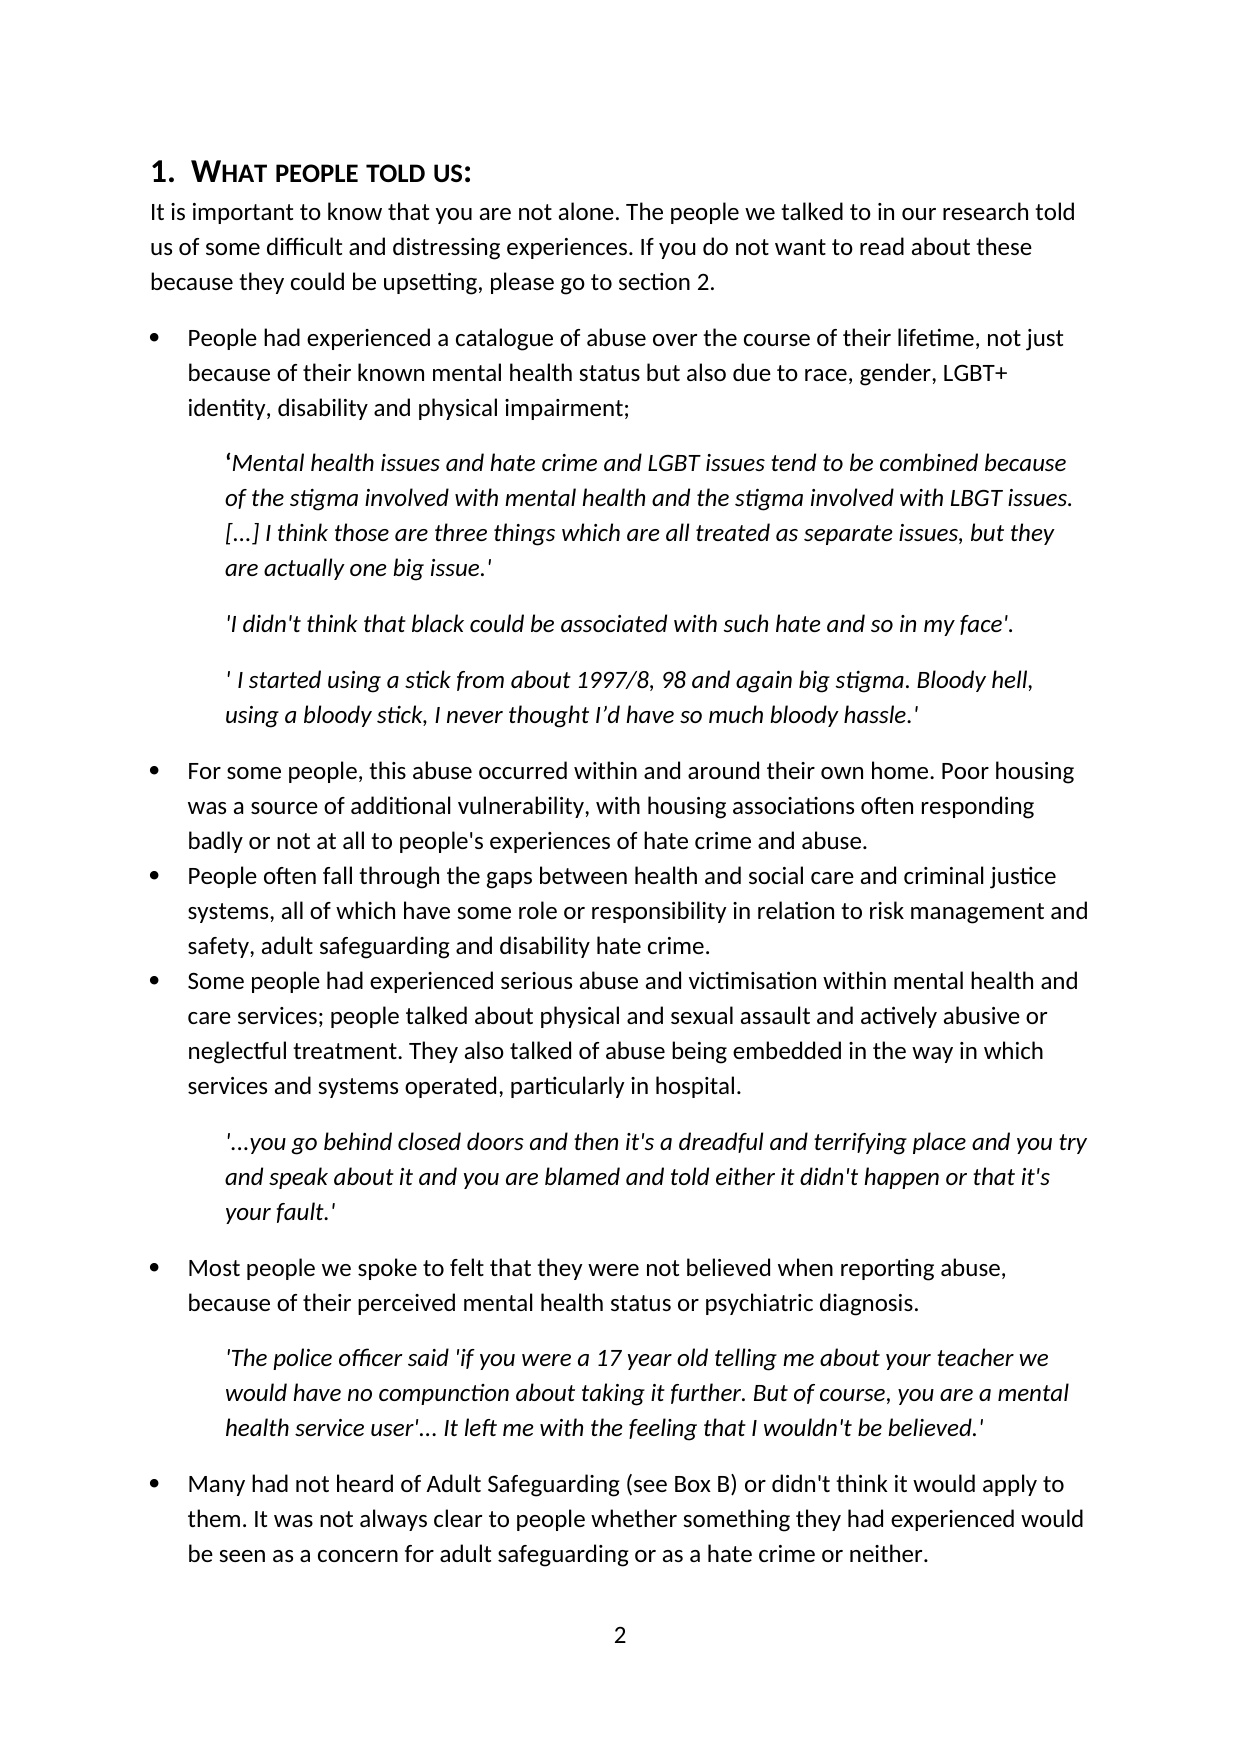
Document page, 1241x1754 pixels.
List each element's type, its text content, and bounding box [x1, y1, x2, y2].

list People often fall through the gaps between health and social care and criminal justice systems, all of which have some role or responsibility in relation to risk management and safety, adult safeguarding and disability hate crime. [150, 860, 1090, 961]
text ‘Mental health issues and hate crime and LGBT issues tend to be combined because of the stigma involved with mental health and the stigma involved with LBGT issues. [...] I think those are three things which are all treated as separate issues, but they are actually one big issue.' [225, 448, 1090, 583]
text It is important to know that you are not alone. The people we talked to in our research told us of some difficult and distressing experiences. If you do not want to read about these because they could be upsetting, please go to section 2. [150, 196, 1090, 296]
text ' I started using a stick from about 1997/8, 98 and again big stigma. Bloody hell, using a bloody stick, I never thought I’d have so much bloody hassle.' [225, 664, 1090, 730]
list For some people, this abuse occurred within and around their own home. Poor housing was a source of additional vulnerability, with housing associations often responding badly or not at all to people's experiences of hate crime and abuse. [150, 755, 1090, 856]
subtitle 1. What people told us: [150, 150, 1090, 191]
list Many had not heard of Adult Safeguarding (see Box B) or didn't think it would apply to them. It was not always clear to people whether something they had experienced would be seen as a concern for adult safeguarding or as a hate crime or neither. [150, 1468, 1090, 1569]
text 'The police officer said 'if you were a 17 year old telling me about your teacher we would have no compunction about taking it further. But of course, you are a mental health service user'... It left me with the feeling that I wouldn't be believed.' [225, 1343, 1090, 1443]
list Some people had experienced serious abuse and victimisation within mental health and care services; people talked about physical and sexual assault and actively abusive or neglectful treatment. They also talked of abuse being embedded in the way in which services and systems operated, particularly in hospital. [150, 965, 1090, 1101]
text 'I didn't think that black could be associated with such hate and so in my face'. [225, 608, 1090, 639]
text '...you go behind closed doors and then it's a dreadful and terrifying place and you try and speak about it and you are blamed and told either it didn't happen or that it's your fault.' [225, 1126, 1090, 1226]
list People had experienced a catalogue of abuse over the course of their lifetime, not just because of their known mental health status but also due to race, gender, LGBT+ identity, disability and physical impairment; [150, 322, 1090, 422]
list Most people we spoke to felt that they were not believed when reporting abuse, because of their perceived mental health status or psychiatric diagnosis. [150, 1252, 1090, 1317]
